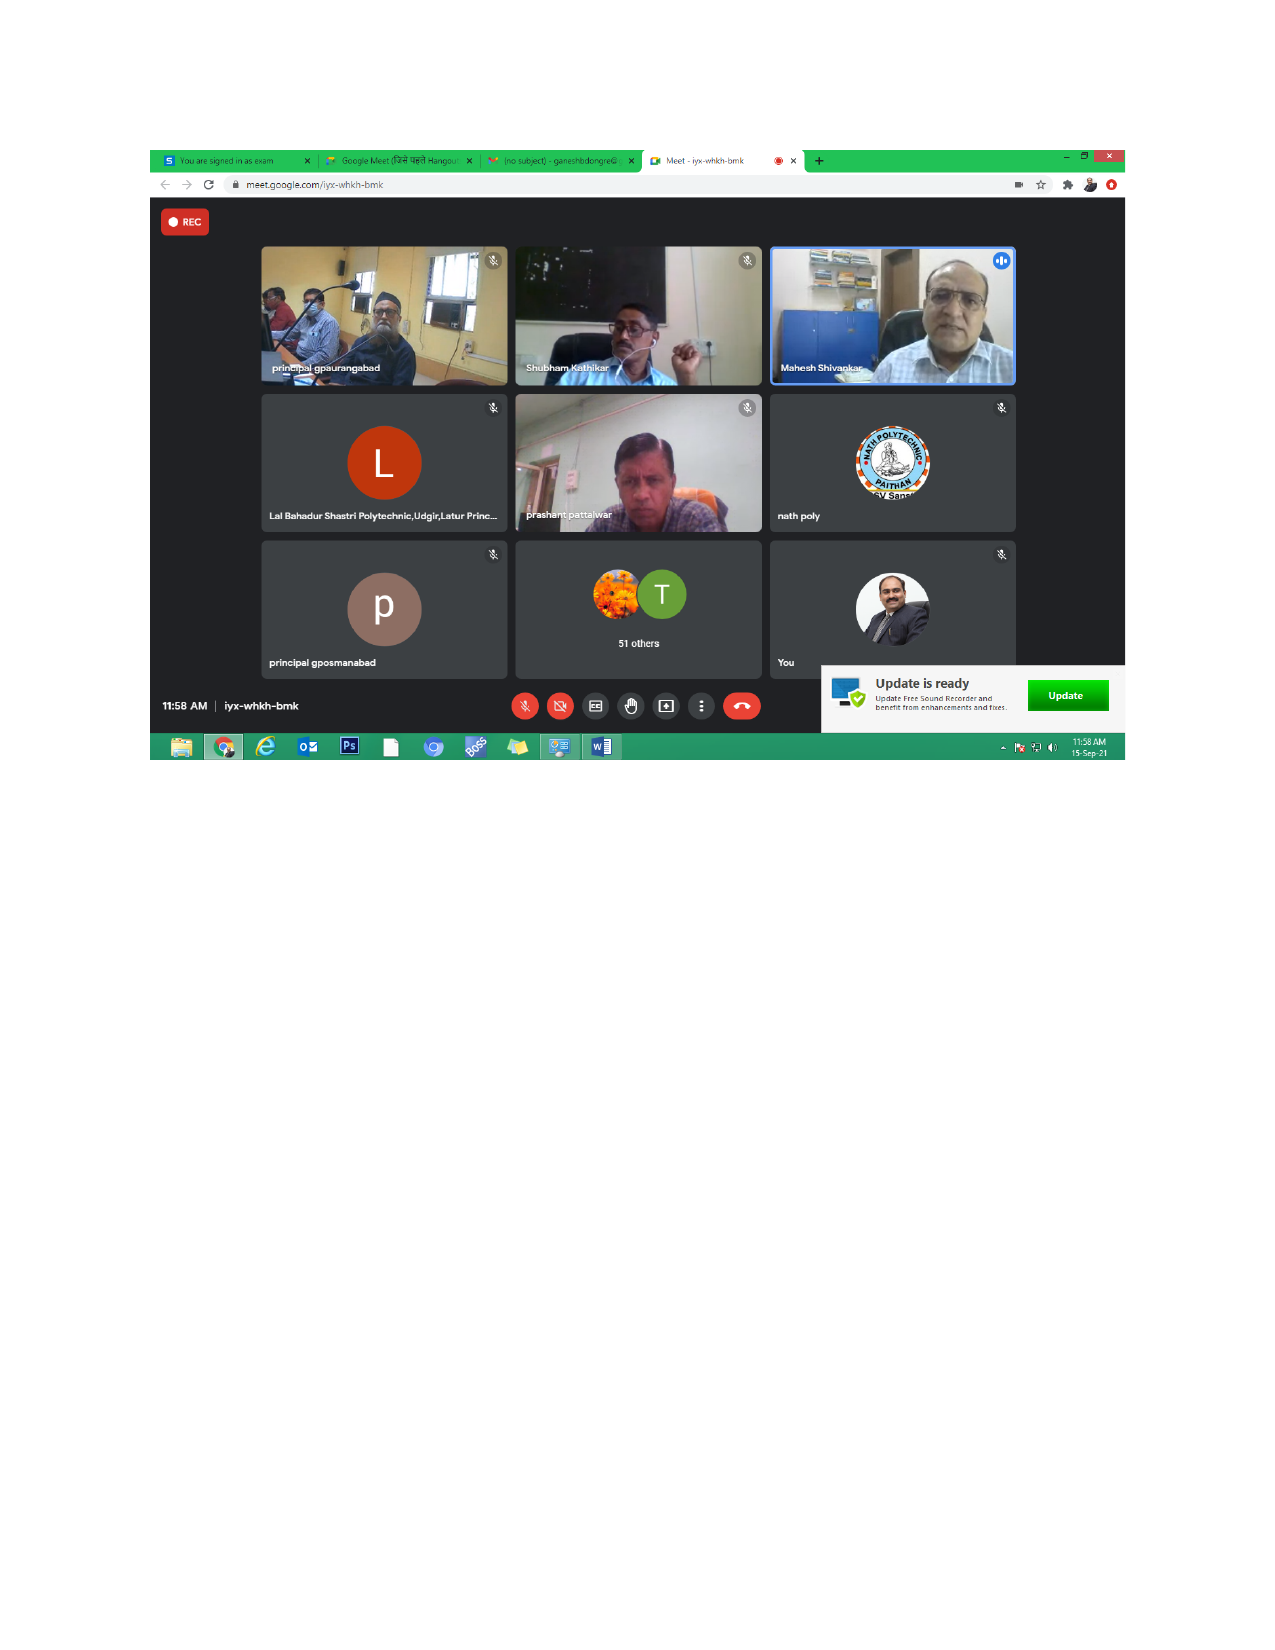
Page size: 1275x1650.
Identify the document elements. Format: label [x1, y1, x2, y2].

picture [150, 150, 1125, 760]
